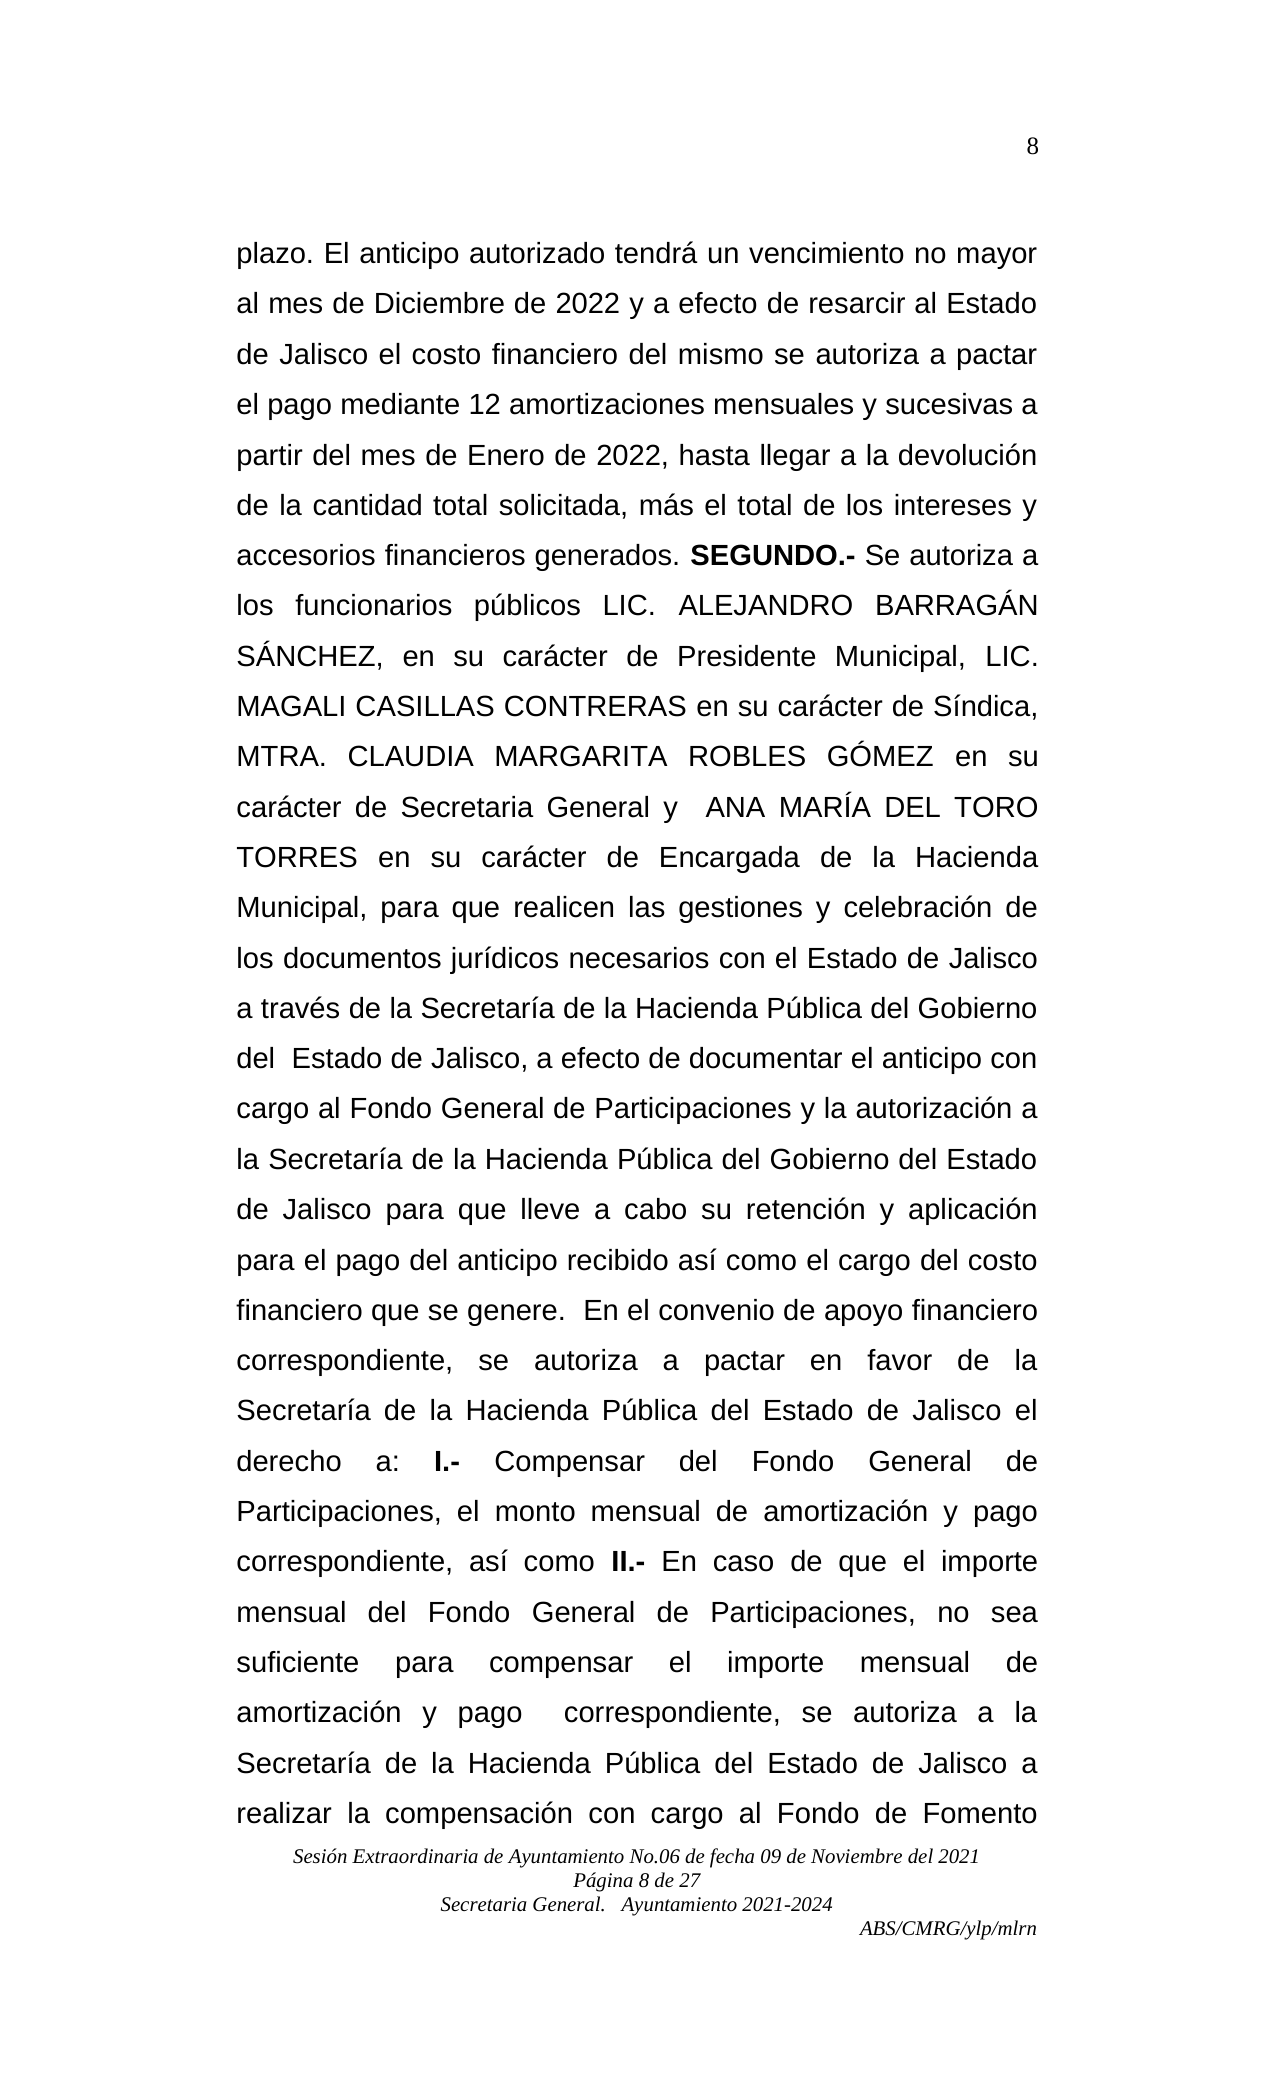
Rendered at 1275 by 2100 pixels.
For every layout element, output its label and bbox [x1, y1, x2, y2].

text [236, 236, 1039, 1829]
